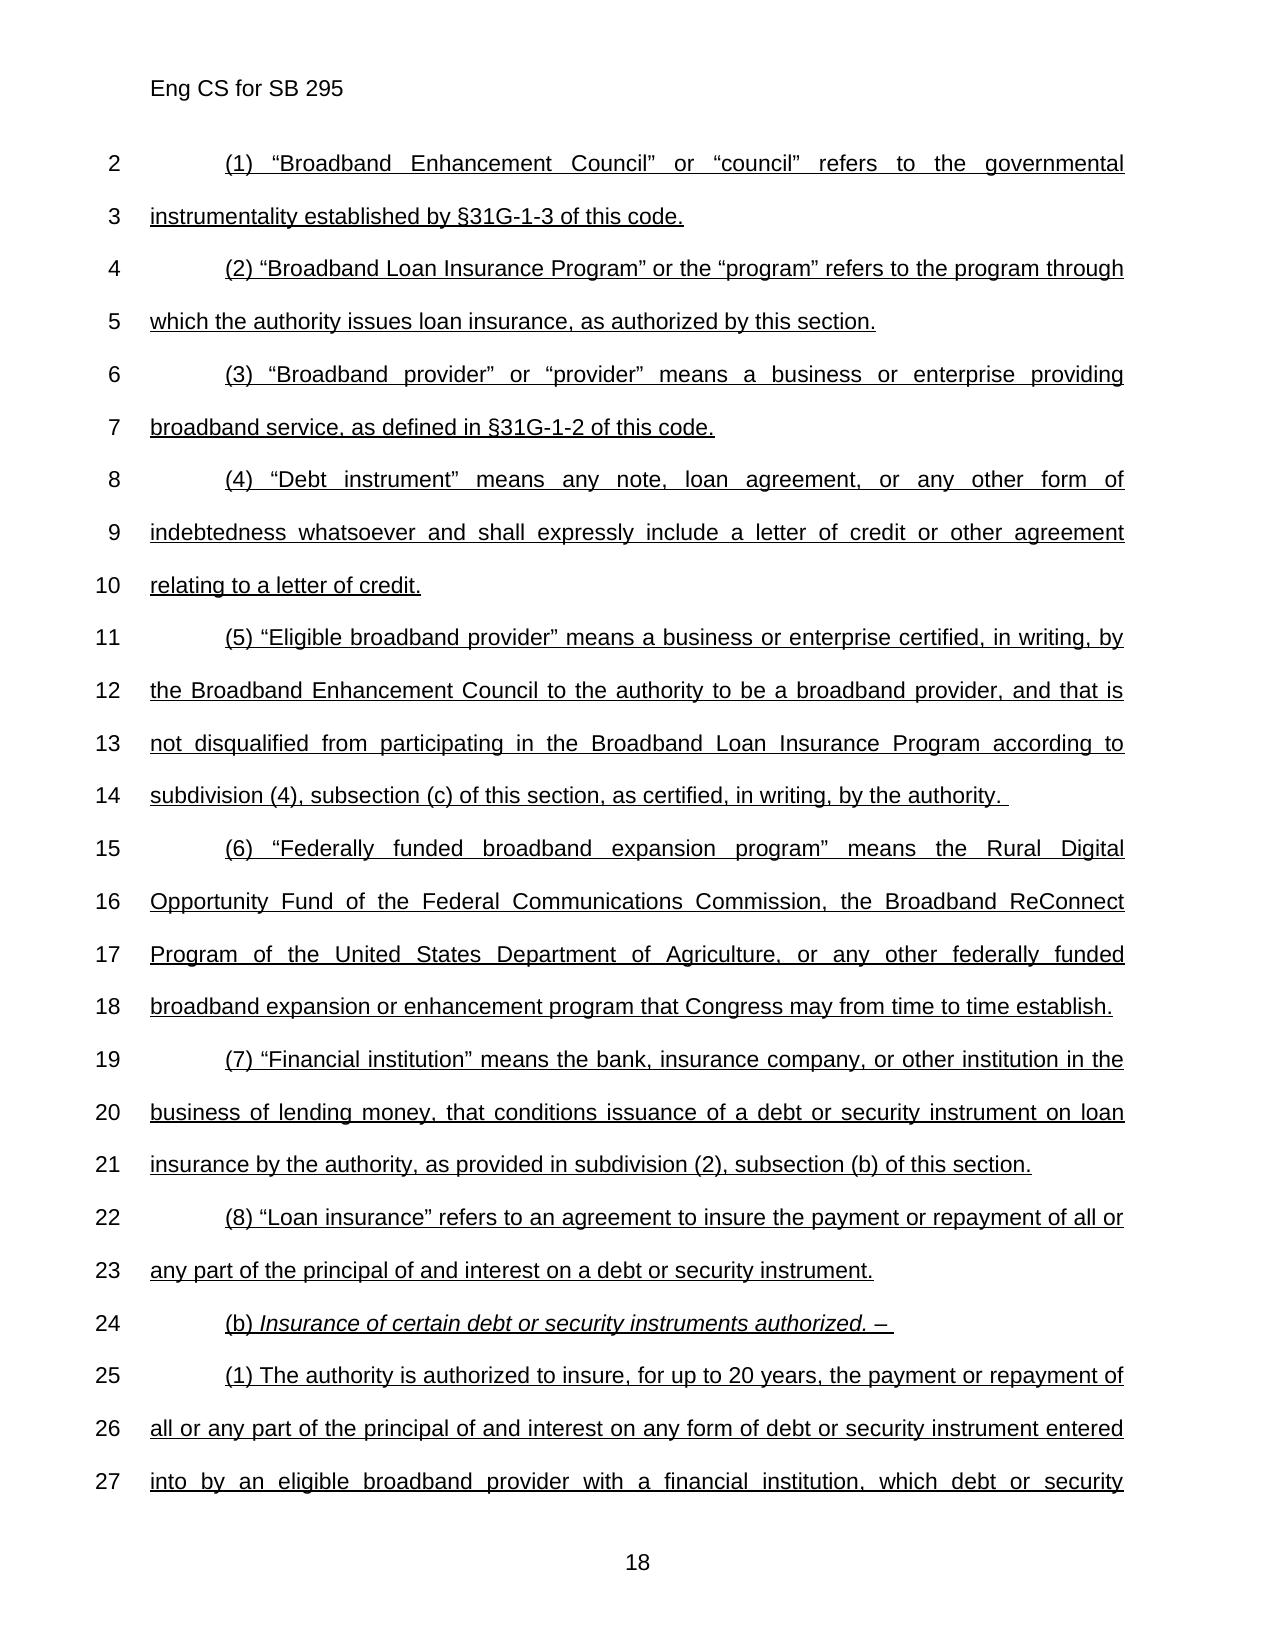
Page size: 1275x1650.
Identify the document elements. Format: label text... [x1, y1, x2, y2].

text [150, 1362, 1125, 1494]
text (3) “Broadband provider” or “provider” means a business or enterprise providing broadband service, as defined in §31G-1-2 of this code. [150, 361, 1125, 440]
text (4) “Debt instrument” means any note, loan agreement, or any other form of indebtedness whatsoever and shall expressly include a letter of credit or other agreement relating to a letter of credit. [150, 543, 1125, 598]
text (8) “Loan insurance” refers to an agreement to insure the payment or repayment of all or any part of the principal of and interest on a debt or security instrument. [150, 1204, 1125, 1283]
text (1) “Broadband Enhancement Council” or “council” refers to the governmental instrumentality established by §31G-1-3 of this code. [150, 150, 1125, 229]
text (2) “Broadband Loan Insurance Program” or the “program” refers to the program through which the authority issues loan insurance, as authorized by this section. [150, 255, 1125, 334]
text (4) “Debt instrument” means any note, loan agreement, or any other form of indebtedness whatsoever and shall expressly include a letter of credit or other agreement relating to a letter of credit. [150, 466, 1125, 542]
text (5) “Eligible broadband provider” means a business or enterprise certified, in writing, by the Broadband Enhancement Council to the authority to be a broadband provider, and that is not disqualified from participating in the Broadband Loan Insurance Program according to subdivision (4), subsection (c) of this section, as certified, in writing, by the authority. [150, 624, 1125, 753]
text (5) “Eligible broadband provider” means a business or enterprise certified, in writing, by the Broadband Enhancement Council to the authority to be a broadband provider, and that is not disqualified from participating in the Broadband Loan Insurance Program according to subdivision (4), subsection (c) of this section, as certified, in writing, by the authority. [150, 754, 1125, 809]
text (6) “Federally funded broadband expansion program” means the Rural Digital Opportunity Fund of the Federal Communications Commission, the Broadband ReConnect Program of the United States Department of Agriculture, or any other federally funded broadband expansion or enhancement program that Congress may from time to time establish. [150, 912, 1125, 963]
text (7) “Financial institution” means the bank, insurance company, or other institution in the business of lending money, that conditions issuance of a debt or security instrument on loan insurance by the authority, as provided in subdivision (2), subsection (b) of this section. [150, 1123, 1125, 1178]
text (7) “Financial institution” means the bank, insurance company, or other institution in the business of lending money, that conditions issuance of a debt or security instrument on loan insurance by the authority, as provided in subdivision (2), subsection (b) of this section. [150, 1046, 1125, 1121]
text (6) “Federally funded broadband expansion program” means the Rural Digital Opportunity Fund of the Federal Communications Commission, the Broadband ReConnect Program of the United States Department of Agriculture, or any other federally funded broadband expansion or enhancement program that Congress may from time to time establish. [150, 835, 1125, 911]
text (6) “Federally funded broadband expansion program” means the Rural Digital Opportunity Fund of the Federal Communications Commission, the Broadband ReConnect Program of the United States Department of Agriculture, or any other federally funded broadband expansion or enhancement program that Congress may from time to time establish. [150, 965, 1125, 1020]
text (b) Insurance of certain debt or security instruments authorized. – [150, 1309, 1125, 1336]
